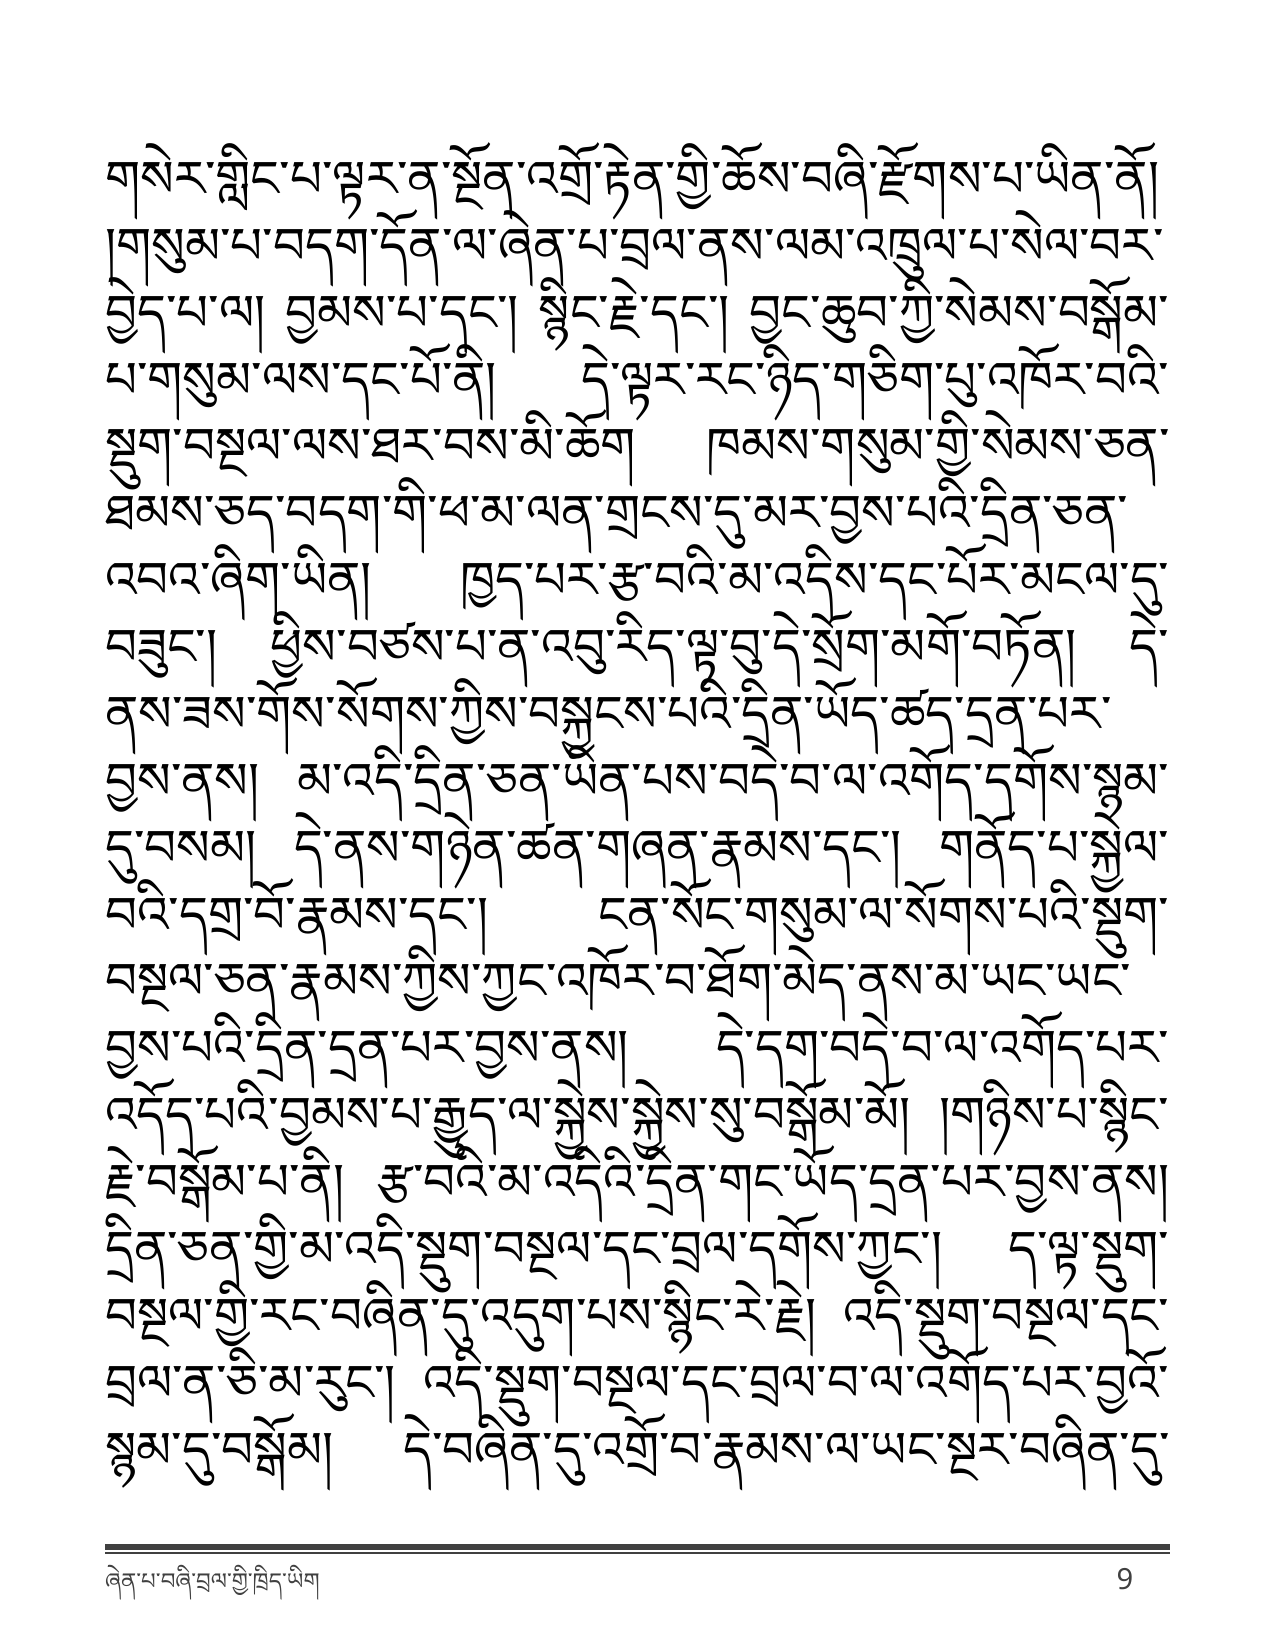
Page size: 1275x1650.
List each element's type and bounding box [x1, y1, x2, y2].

text [105, 150, 1170, 1479]
